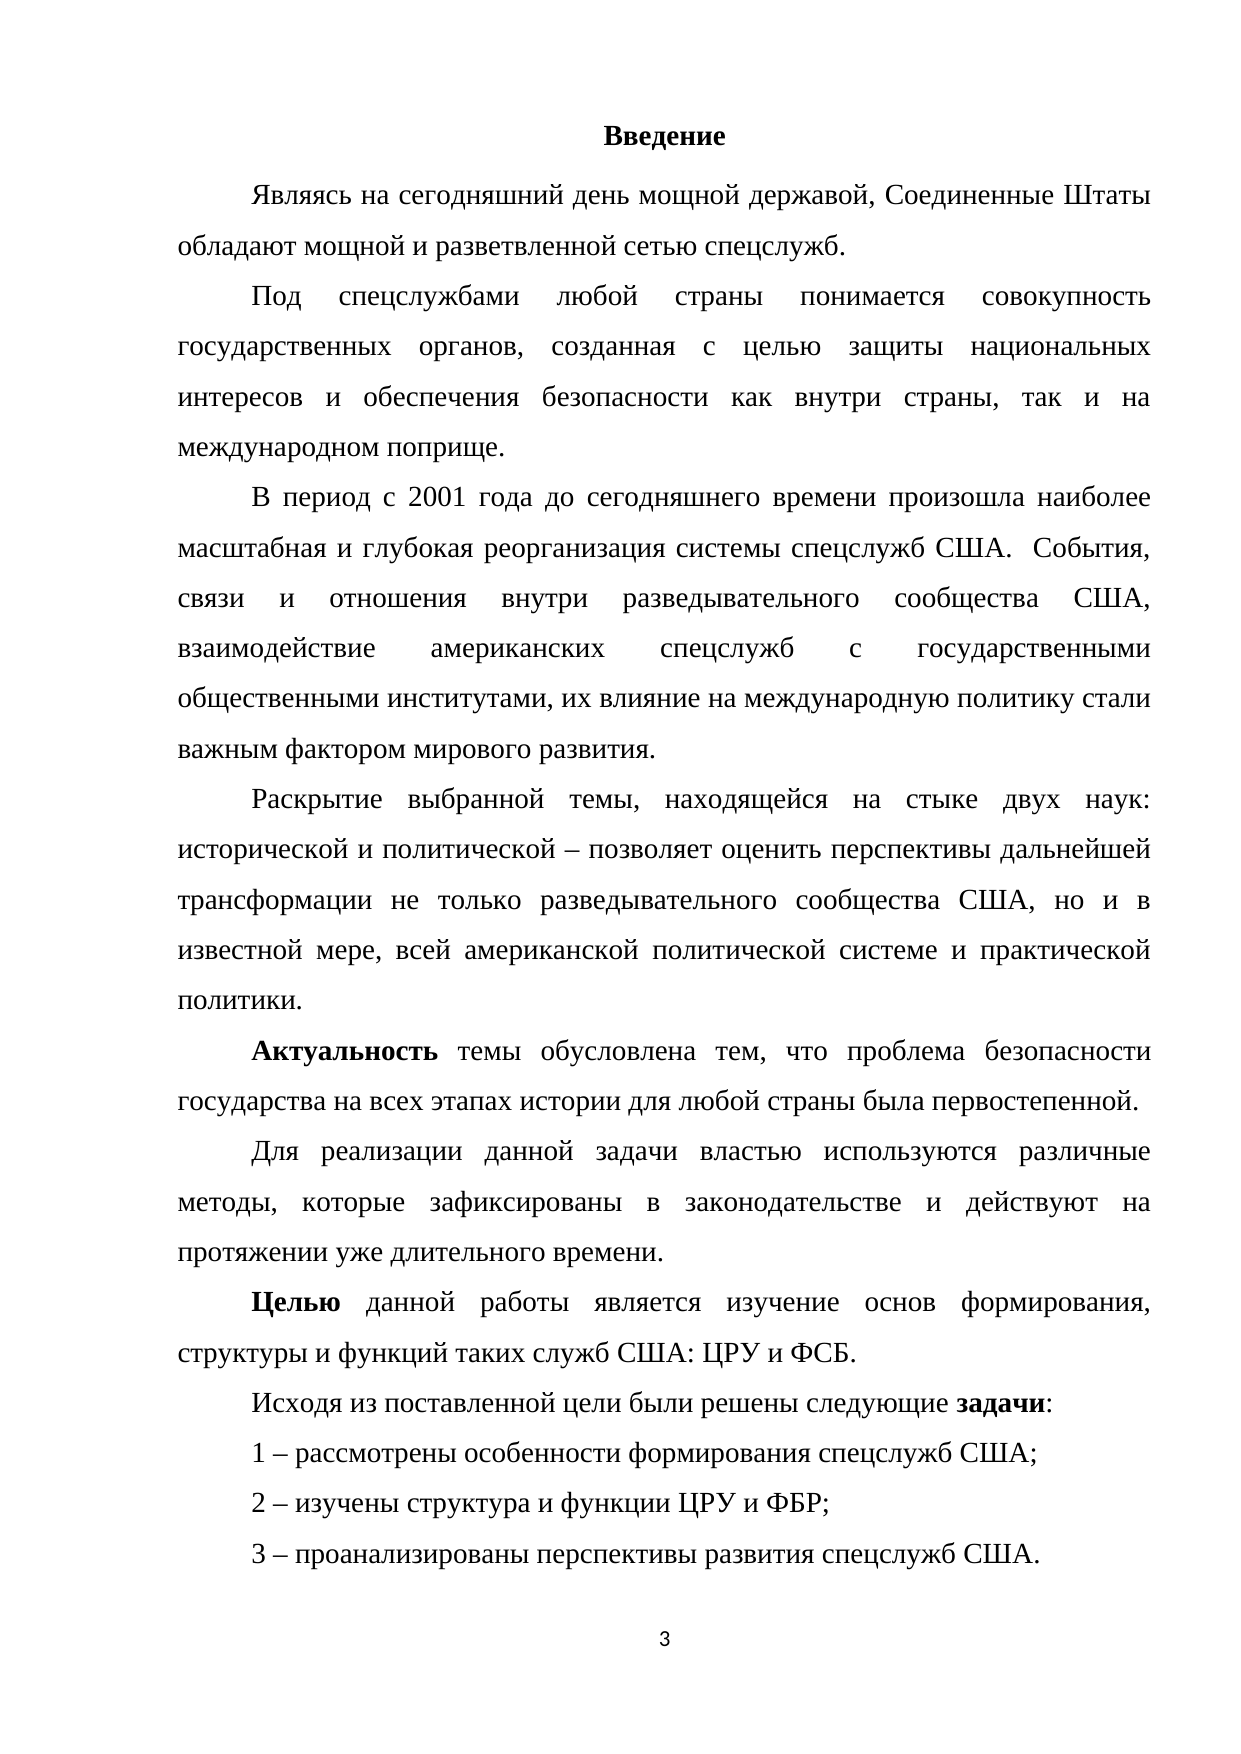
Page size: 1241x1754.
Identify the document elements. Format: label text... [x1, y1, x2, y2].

list 3 – проанализированы перспективы развития спецслужб США. [177, 1536, 1152, 1569]
list 1 – рассмотрены особенности формирования спецслужб США; [177, 1435, 1152, 1469]
text Введение [177, 118, 1152, 152]
list Под спецслужбами любой страны понимается совокупность государственных органов, созданная с целью защиты национальных интересов и обеспечения безопасности как внутри страны, так и на международном поприще. [177, 278, 1152, 463]
list Актуальность темы обусловлена тем, что проблема безопасности государства на всех этапах истории для любой страны была первостепенной. [177, 1033, 1152, 1117]
list Целью данной работы является изучение основ формирования, структуры и функций таких служб США: ЦРУ и ФСБ. [177, 1284, 1152, 1368]
list Раскрытие выбранной темы, находящейся на стыке двух наук: исторической и политической – позволяет оценить перспективы дальнейшей трансформации не только разведывательного сообщества США, но и в известной мере, всей американской политической системе и практической политики. [177, 781, 1152, 1016]
list 2 – изучены структура и функции ЦРУ и ФБР; [177, 1486, 1152, 1519]
list Исходя из поставленной цели были решены следующие задачи: [177, 1385, 1152, 1418]
list Являясь на сегодняшний день мощной державой, Соединенные Штаты обладают мощной и разветвленной сетью спецслужб. [177, 177, 1152, 261]
list Для реализации данной задачи властью используются различные методы, которые зафиксированы в законодательстве и действуют на протяжении уже длительного времени. [177, 1133, 1152, 1268]
list В период с 2001 года до сегодняшнего времени произошла наиболее масштабная и глубокая реорганизация системы спецслужб США. События, связи и отношения внутри разведывательного сообщества США, взаимодействие американских спецслужб с государственными общественными институтами, их влияние на международную политику стали важным фактором мирового развития. [177, 479, 1152, 764]
